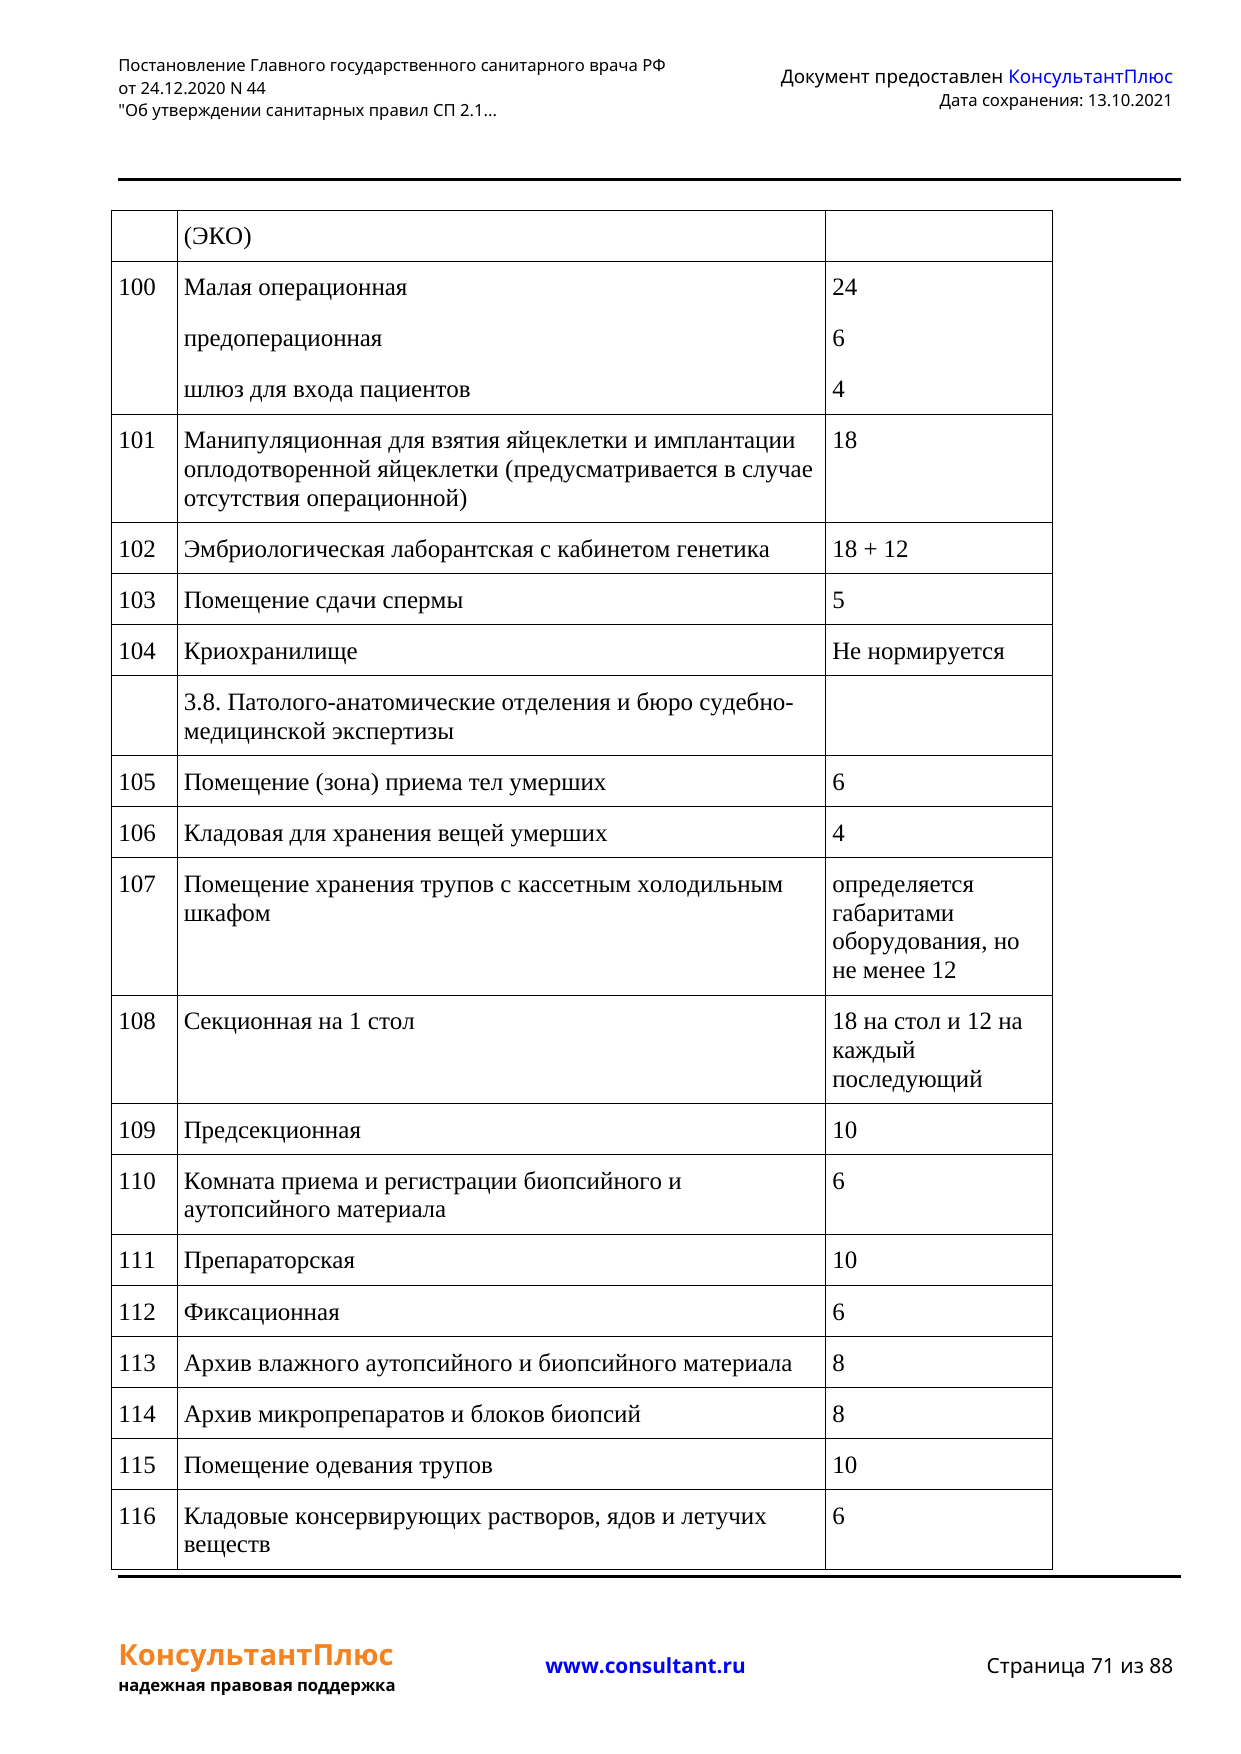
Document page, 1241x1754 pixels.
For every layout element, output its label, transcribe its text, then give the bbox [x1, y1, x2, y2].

table_cell 10 [826, 1439, 1052, 1489]
table_cell 106 [112, 807, 177, 857]
table_cell 18 [826, 415, 1052, 522]
table_cell Не нормируется [826, 625, 1052, 675]
table_cell Предсекционная [178, 1104, 825, 1154]
table_cell 18 + 12 [826, 523, 1052, 573]
table_cell 6 [826, 1490, 1052, 1569]
table_cell 108 [112, 996, 177, 1103]
table_cell 104 [112, 625, 177, 675]
table_cell 112 [112, 1286, 177, 1336]
table_cell 109 [112, 1104, 177, 1154]
table_cell 6 [826, 756, 1052, 806]
table_cell 115 [112, 1439, 177, 1489]
table_cell 114 [112, 1388, 177, 1438]
table_cell 6 [826, 1286, 1052, 1336]
table_cell 102 [112, 523, 177, 573]
table_cell 3.8. Патолого-анатомические отделения и бюро судебно-медицинской экспертизы [178, 676, 825, 755]
table_cell 101 [112, 415, 177, 522]
table_cell Фиксационная [178, 1286, 825, 1336]
table_cell шлюз для входа пациентов [178, 363, 825, 414]
table_cell [826, 676, 1052, 755]
table_cell 6 [826, 1155, 1052, 1234]
table_cell Малая операционная [178, 262, 825, 312]
table_cell 18 на стол и 12 на каждый последующий [826, 996, 1052, 1103]
table_cell определяется габаритами оборудования, но не менее 12 [826, 858, 1052, 994]
table_cell 110 [112, 1155, 177, 1234]
table_cell 105 [112, 756, 177, 806]
table_cell 10 [826, 1104, 1052, 1154]
table_cell Помещение сдачи спермы [178, 574, 825, 624]
table_cell Кладовая для хранения вещей умерших [178, 807, 825, 857]
table_cell [112, 676, 177, 755]
table_cell Манипуляционная для взятия яйцеклетки и имплантации оплодотворенной яйцеклетки (предусматривается в случае отсутствия операционной) [178, 415, 825, 522]
table_cell Архив влажного аутопсийного и биопсийного материала [178, 1337, 825, 1387]
table_cell Криохранилище [178, 625, 825, 675]
table_cell [112, 211, 177, 261]
table_cell 5 [826, 574, 1052, 624]
table_cell Помещение одевания трупов [178, 1439, 825, 1489]
table_cell 6 [826, 312, 1052, 363]
table_cell Эмбриологическая лаборантская с кабинетом генетика [178, 523, 825, 573]
table_cell Архив микропрепаратов и блоков биопсий [178, 1388, 825, 1438]
table_cell Помещение (зона) приема тел умерших [178, 756, 825, 806]
table_cell 4 [826, 807, 1052, 857]
table_cell Препараторская [178, 1235, 825, 1285]
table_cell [178, 211, 825, 261]
table_cell Кладовые консервирующих растворов, ядов и летучих веществ [178, 1490, 825, 1569]
table_cell Комната приема и регистрации биопсийного и аутопсийного материала [178, 1155, 825, 1234]
table_cell 107 [112, 858, 177, 994]
table_cell 10 [826, 1235, 1052, 1285]
table_cell 8 [826, 1388, 1052, 1438]
table_cell 116 [112, 1490, 177, 1569]
table_cell предоперационная [178, 312, 825, 363]
table_cell 103 [112, 574, 177, 624]
table_cell [826, 211, 1052, 261]
table_cell Секционная на 1 стол [178, 996, 825, 1103]
table_cell 24 [826, 262, 1052, 312]
table_cell 100 [112, 262, 177, 414]
table_cell 113 [112, 1337, 177, 1387]
table_cell 111 [112, 1235, 177, 1285]
table_cell Помещение хранения трупов с кассетным холодильным шкафом [178, 858, 825, 994]
table_cell 4 [826, 363, 1052, 414]
table_cell 8 [826, 1337, 1052, 1387]
